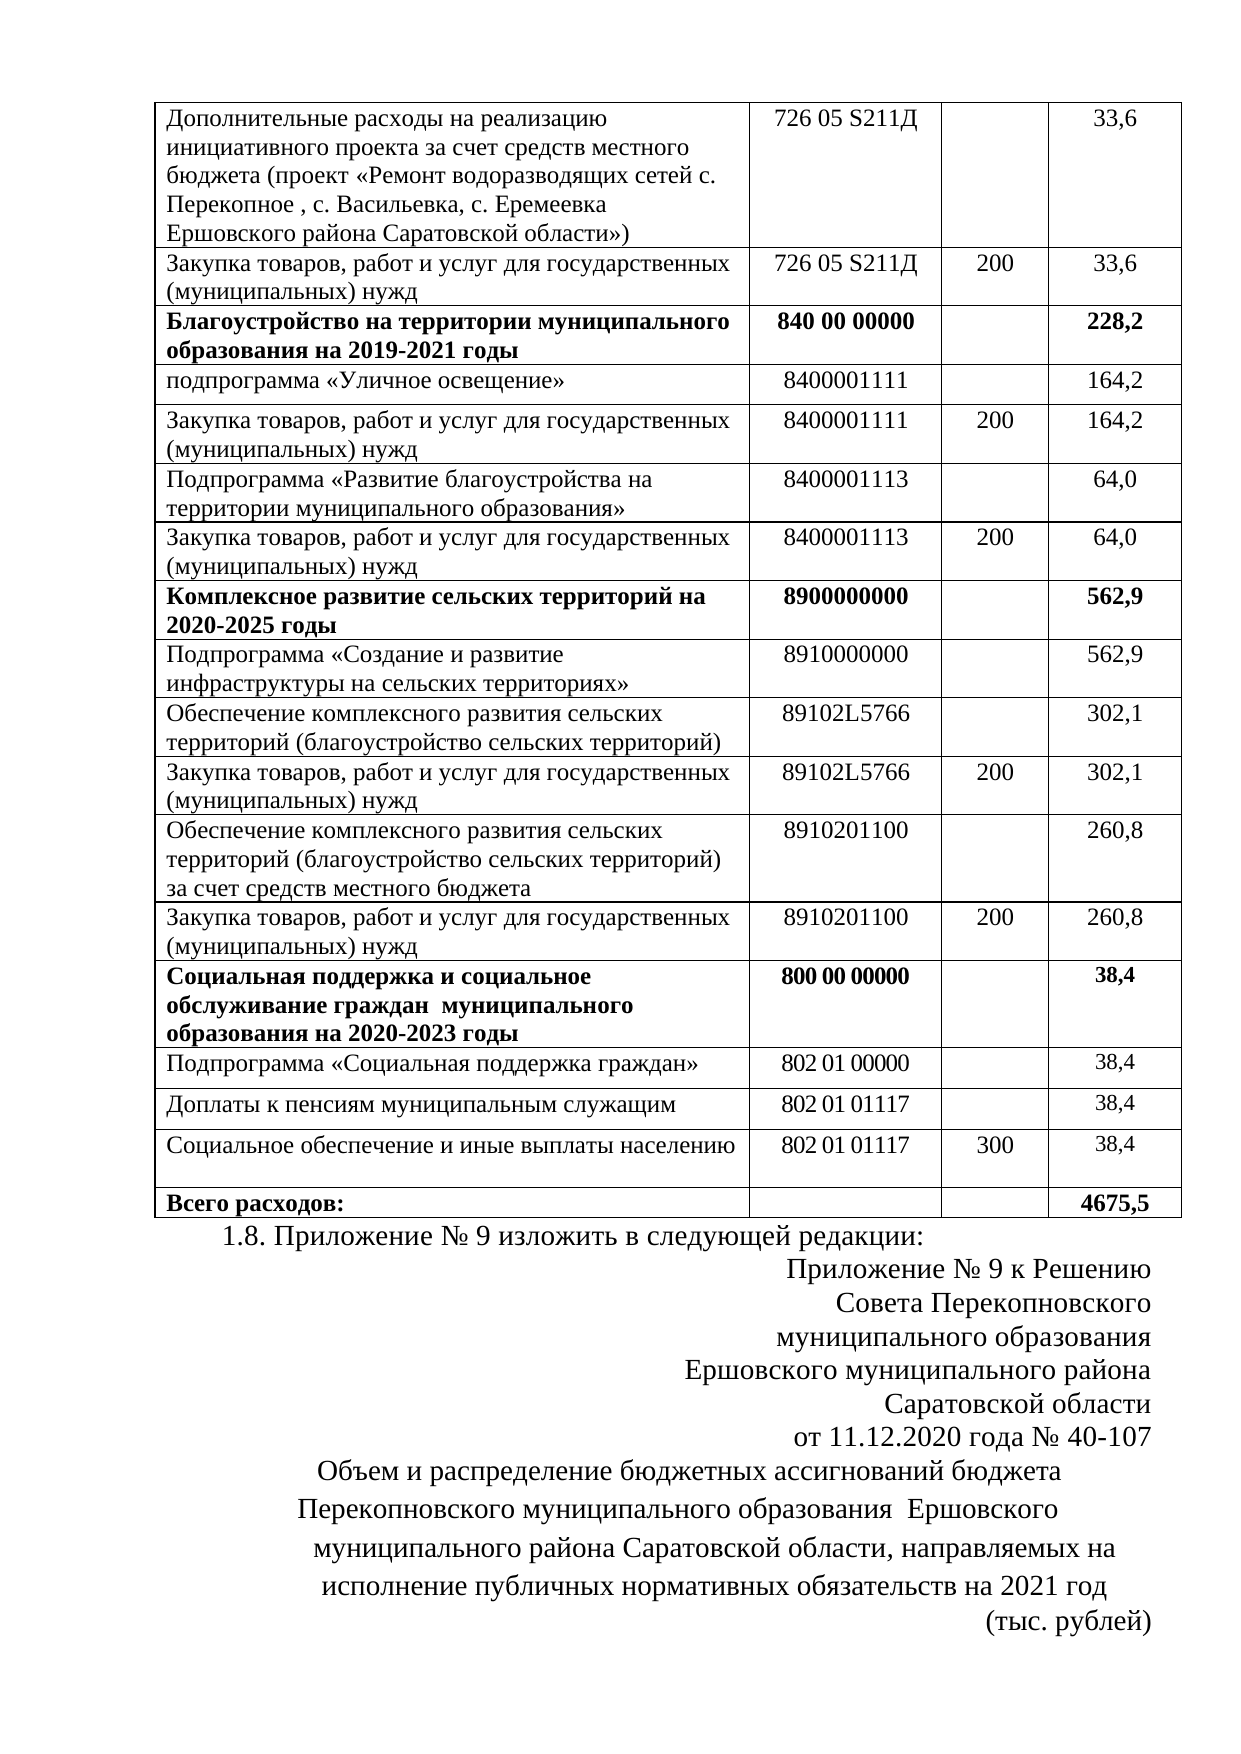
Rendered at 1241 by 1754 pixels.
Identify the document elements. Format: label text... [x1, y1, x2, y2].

table_cell [942, 306, 1048, 364]
table_cell 164,2 [1049, 365, 1181, 404]
table_cell Доплаты к пенсиям муниципальным служащим [156, 1089, 749, 1129]
table_cell 89102L5766 [750, 698, 941, 756]
table_cell 200 [942, 248, 1048, 305]
table_cell 260,8 [1049, 903, 1181, 960]
table_cell Обеспечение комплексного развития сельских территорий (благоустройство сельских территорий) [156, 698, 749, 756]
table_cell 8400001113 [750, 523, 941, 580]
table_cell Закупка товаров, работ и услуг для государственных (муниципальных) нужд [156, 903, 749, 960]
table_cell [942, 1089, 1048, 1129]
text Перекопновского муниципального образования Ершовского муниципального района Саратовской области, направляемых на исполнение публичных нормативных обязательств на 2021 год [204, 1491, 1152, 1602]
table_cell [942, 1188, 1048, 1217]
table_cell 562,9 [1049, 581, 1181, 638]
table_cell Подпрограмма «Социальная поддержка граждан» [156, 1048, 749, 1088]
table_cell 89102L5766 [750, 757, 941, 814]
table_cell 64,0 [1049, 464, 1181, 521]
table_cell Закупка товаров, работ и услуг для государственных (муниципальных) нужд [156, 757, 749, 814]
table_cell [942, 581, 1048, 638]
table_cell [942, 961, 1048, 1047]
table_cell 33,6 [1049, 248, 1181, 305]
table_cell 802 01 00000 [750, 1048, 941, 1088]
table_cell 38,4 [1049, 1130, 1181, 1187]
table_cell 8400001111 [750, 405, 941, 463]
table_cell Социальное обеспечение и иные выплаты населению [156, 1130, 749, 1187]
table_cell 8900000000 [750, 581, 941, 638]
table_cell 802 01 01117 [750, 1130, 941, 1187]
table_cell Подпрограмма «Создание и развитие инфраструктуры на сельских территориях» [156, 640, 749, 697]
table_cell [942, 640, 1048, 697]
table_cell Закупка товаров, работ и услуг для государственных (муниципальных) нужд [156, 405, 749, 463]
table_cell Комплексное развитие сельских территорий на 2020-2025 годы [156, 581, 749, 638]
table_cell подпрограмма «Уличное освещение» [156, 365, 749, 404]
table_cell Подпрограмма «Развитие благоустройства на территории муниципального образования» [156, 464, 749, 521]
table_cell [942, 1048, 1048, 1088]
table_cell 726 05 S211Д [750, 248, 941, 305]
table_cell 200 [942, 903, 1048, 960]
text 1.8. Приложение № 9 изложить в следующей редакции: [222, 1218, 1152, 1252]
table_cell 8910201100 [750, 815, 941, 901]
table_cell [942, 698, 1048, 756]
table_cell 302,1 [1049, 757, 1181, 814]
text от 11.12.2020 года № 40-107 [709, 1419, 1152, 1453]
text муниципального образования [177, 1319, 1152, 1352]
table_cell 228,2 [1049, 306, 1181, 364]
table_cell 302,1 [1049, 698, 1181, 756]
table_cell Социальная поддержка и социальное обслуживание граждан муниципального образования на 2020-2023 годы [156, 961, 749, 1047]
table_cell 8400001111 [750, 365, 941, 404]
table_cell 200 [942, 405, 1048, 463]
table_cell 200 [942, 523, 1048, 580]
table_cell Закупка товаров, работ и услуг для государственных (муниципальных) нужд [156, 523, 749, 580]
table_cell 38,4 [1049, 1048, 1181, 1088]
table_cell 38,4 [1049, 961, 1181, 1047]
table_cell 38,4 [1049, 1089, 1181, 1129]
table_cell 800 00 00000 [750, 961, 941, 1047]
text Приложение № 9 к Решению Совета Перекопновского [709, 1252, 1152, 1319]
table_cell 726 05 S211Д [750, 103, 941, 247]
table_cell Закупка товаров, работ и услуг для государственных (муниципальных) нужд [156, 248, 749, 305]
text Объем и распределение бюджетных ассигнований бюджета [227, 1453, 1152, 1486]
table_cell Дополнительные расходы на реализацию инициативного проекта за счет средств местного бюджета (проект «Ремонт водоразводящих сетей с. Перекопное , с. Васильевка, с. Еремеевка Ершовского района Саратовской области») [156, 103, 749, 247]
table_cell 164,2 [1049, 405, 1181, 463]
table_cell 802 01 01117 [750, 1089, 941, 1129]
table_cell [942, 103, 1048, 247]
table_cell 300 [942, 1130, 1048, 1187]
table_cell 260,8 [1049, 815, 1181, 901]
table_cell 64,0 [1049, 523, 1181, 580]
table_cell 8400001113 [750, 464, 941, 521]
text Саратовской области [177, 1386, 1152, 1419]
table_cell 33,6 [1049, 103, 1181, 247]
table_cell [942, 464, 1048, 521]
text Ершовского муниципального района [177, 1352, 1152, 1386]
text (тыс. рублей) [177, 1607, 1152, 1636]
table_cell [942, 365, 1048, 404]
table_cell Обеспечение комплексного развития сельских территорий (благоустройство сельских территорий) за счет средств местного бюджета [156, 815, 749, 901]
table_cell 8910201100 [750, 903, 941, 960]
table_cell [942, 815, 1048, 901]
table_cell 8910000000 [750, 640, 941, 697]
table_cell 562,9 [1049, 640, 1181, 697]
table_cell 4675,5 [1049, 1188, 1181, 1217]
table_cell 200 [942, 757, 1048, 814]
table_cell Всего расходов: [156, 1188, 749, 1217]
table_cell [750, 1188, 941, 1217]
table_cell 840 00 00000 [750, 306, 941, 364]
table_cell Благоустройство на территории муниципального образования на 2019-2021 годы [156, 306, 749, 364]
